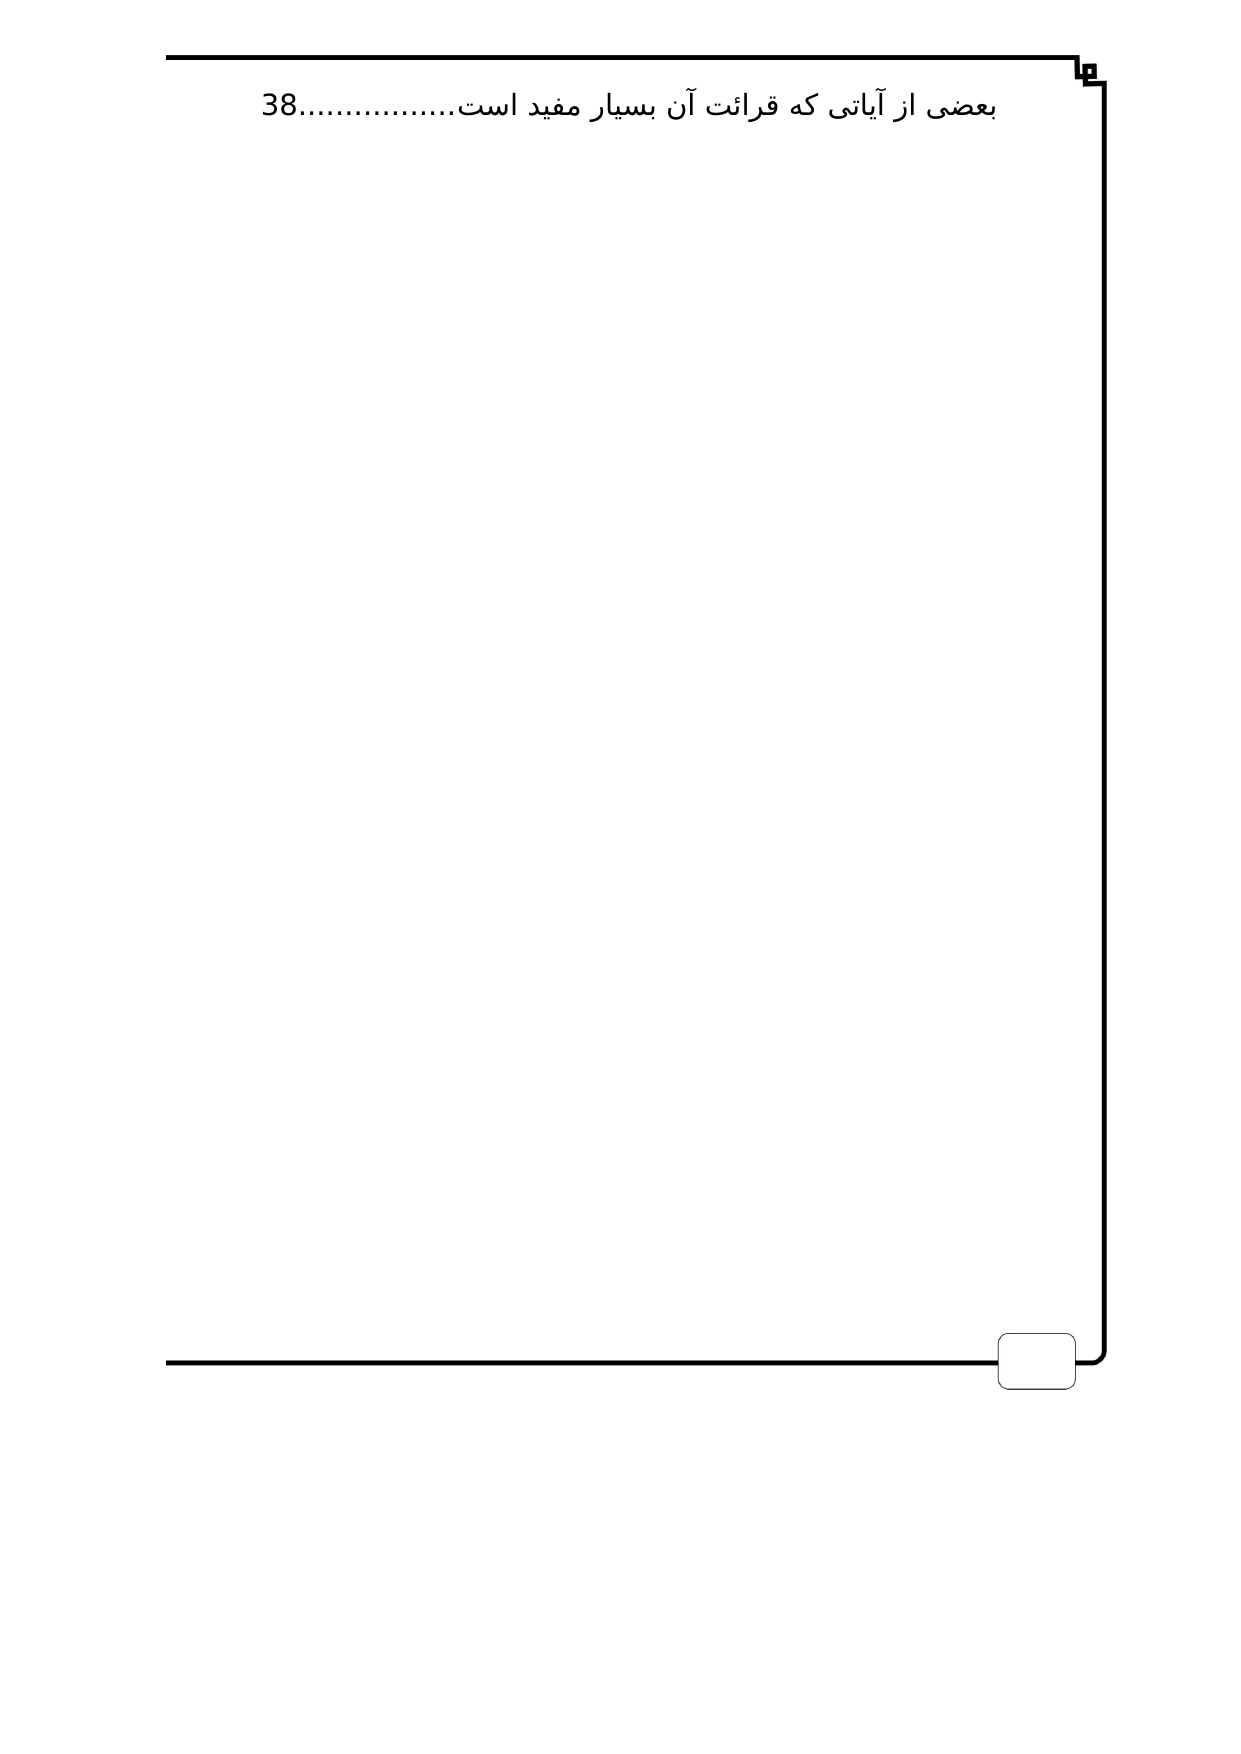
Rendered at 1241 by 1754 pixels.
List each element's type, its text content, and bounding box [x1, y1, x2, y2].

picture [166, 0, 1172, 1421]
text بعضی از آیاتی که قرائت آن بسیار مفید است 38 [260, 89, 998, 123]
